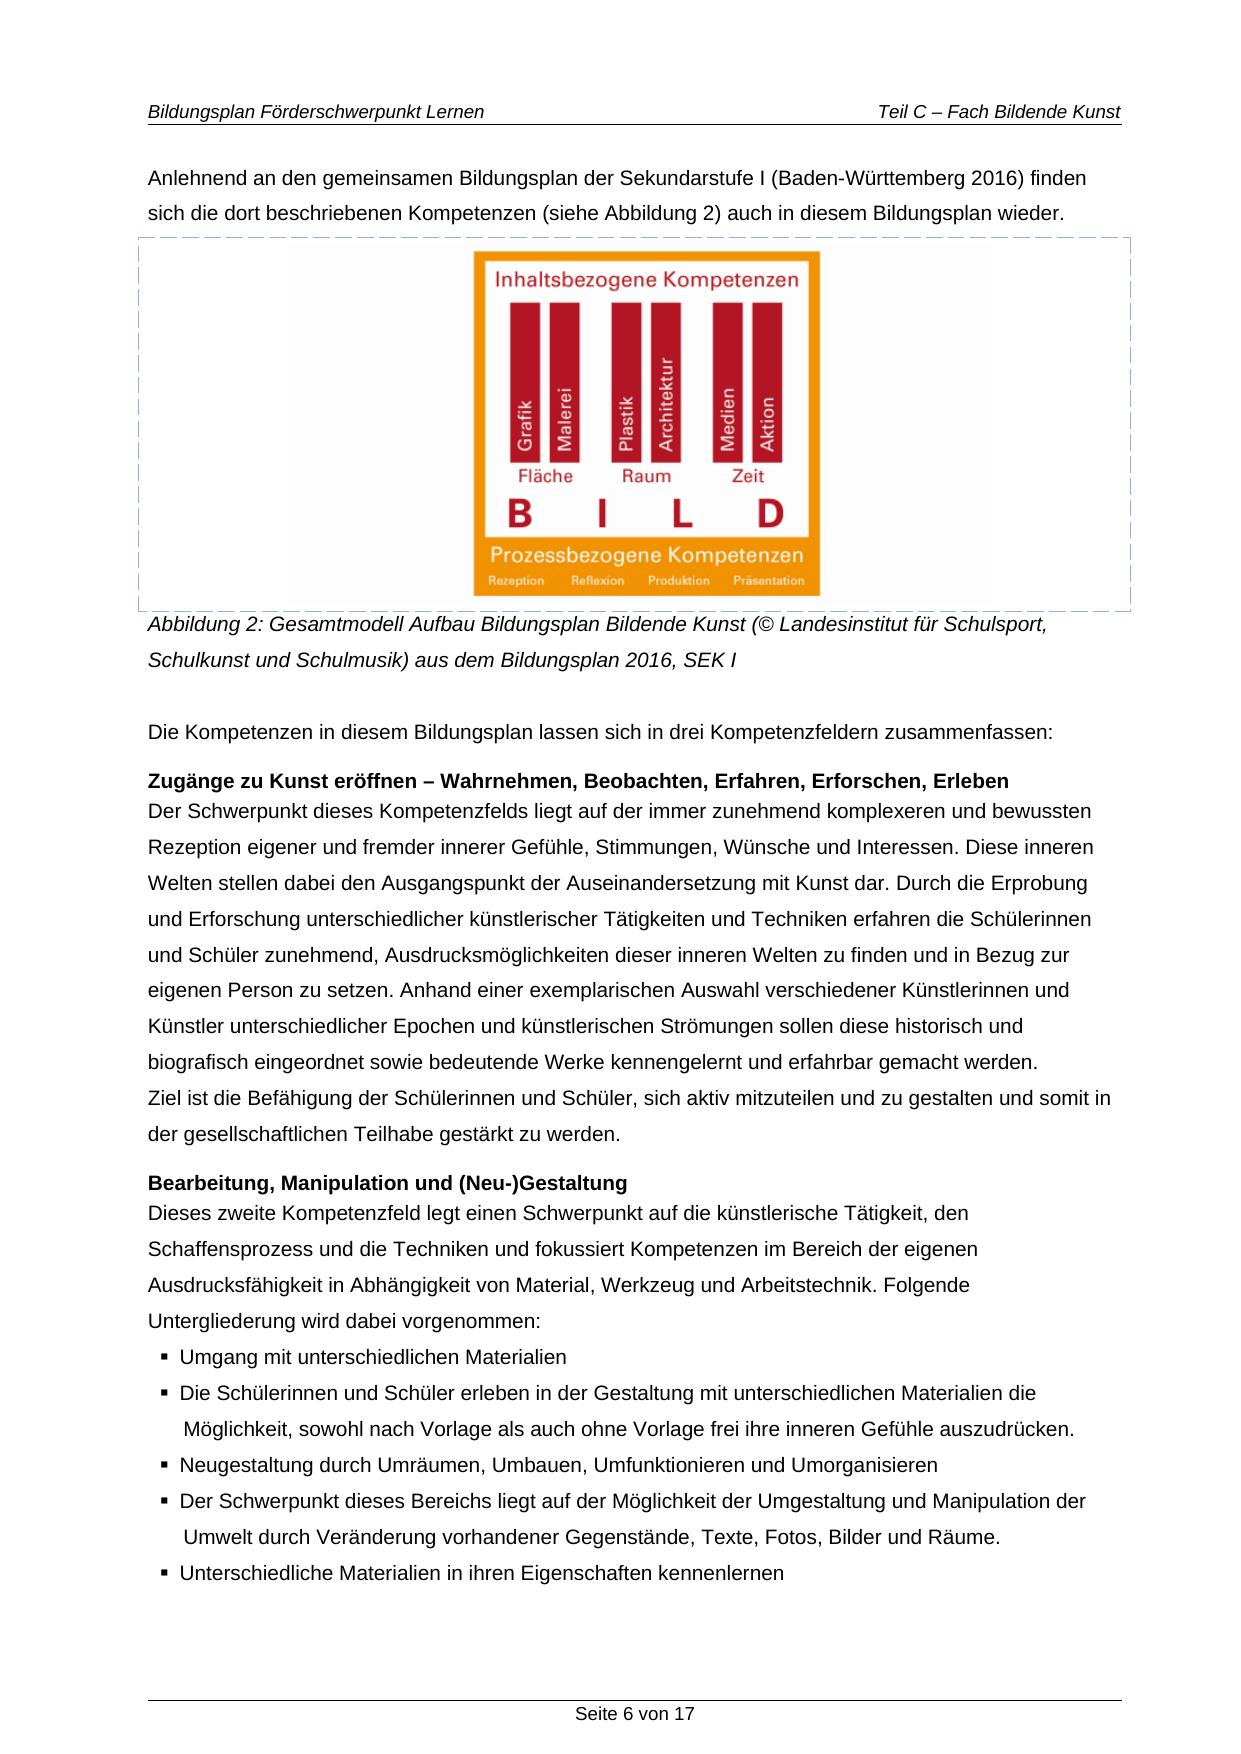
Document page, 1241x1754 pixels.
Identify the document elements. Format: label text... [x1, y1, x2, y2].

text Unterschiedliche Materialien in ihren Eigenschaften kennenlernen [159, 1561, 1122, 1584]
picture [275, 240, 995, 609]
text Bearbeitung, Manipulation und (Neu-)Gestaltung [148, 1171, 1122, 1194]
text Anlehnend an den gemeinsamen Bildungsplan der Sekundarstufe I (Baden-Württemberg 2016) finden sich die dort beschriebenen Kompetenzen (siehe Abbildung 2) auch in diesem Bildungsplan wieder. [148, 165, 1122, 225]
text Dieses zweite Kompetenzfeld legt einen Schwerpunkt auf die künstlerische Tätigkeit, den Schaffensprozess und die Techniken und fokussiert Kompetenzen im Bereich der eigenen Ausdrucksfähigkeit in Abhängigkeit von Material, Werkzeug und Arbeitstechnik. Folgende Untergliederung wird dabei vorgenommen: [148, 1201, 1122, 1332]
text Der Schwerpunkt dieses Bereichs liegt auf der Möglichkeit der Umgestaltung und Manipulation der Umwelt durch Veränderung vorhandener Gegenstände, Texte, Fotos, Bilder und Räume. [159, 1488, 1122, 1548]
text Zugänge zu Kunst eröffnen – Wahrnehmen, Beobachten, Erfahren, Erforschen, Erleben [148, 768, 1122, 792]
text Abbildung 2: Gesamtmodell Aufbau Bildungsplan Bildende Kunst (© Landesinstitut für Schulsport, Schulkunst und Schulmusik) aus dem Bildungsplan 2016, SEK I [148, 612, 1122, 672]
text Der Schwerpunkt dieses Kompetenzfelds liegt auf der immer zunehmend komplexeren und bewussten Rezeption eigener und fremder innerer Gefühle, Stimmungen, Wünsche und Interessen. Diese inneren Welten stellen dabei den Ausgangspunkt der Auseinandersetzung mit Kunst dar. Durch die Erprobung und Erforschung unterschiedlicher künstlerischer Tätigkeiten und Techniken erfahren die Schülerinnen und Schüler zunehmend, Ausdrucksmöglichkeiten dieser inneren Welten zu finden und in Bezug zur eigenen Person zu setzen. Anhand einer exemplarischen Auswahl verschiedener Künstlerinnen und Künstler unterschiedlicher Epochen und künstlerischen Strömungen sollen diese historisch und biografisch eingeordnet sowie bedeutende Werke kennengelernt und erfahrbar gemacht werden. Ziel ist die Befähigung der Schülerinnen und Schüler, sich aktiv mitzuteilen und zu gestalten und somit in der gesellschaftlichen Teilhabe gestärkt zu werden. [148, 799, 1122, 1146]
text Die Schülerinnen und Schüler erleben in der Gestaltung mit unterschiedlichen Materialien die Möglichkeit, sowohl nach Vorlage als auch ohne Vorlage frei ihre inneren Gefühle auszudrücken. [159, 1381, 1122, 1441]
text Umgang mit unterschiedlichen Materialien [159, 1344, 1122, 1368]
text Neugestaltung durch Umräumen, Umbauen, Umfunktionieren und Umorganisieren [159, 1452, 1122, 1477]
text Die Kompetenzen in diesem Bildungsplan lassen sich in drei Kompetenzfeldern zusammenfassen: [148, 720, 1122, 744]
